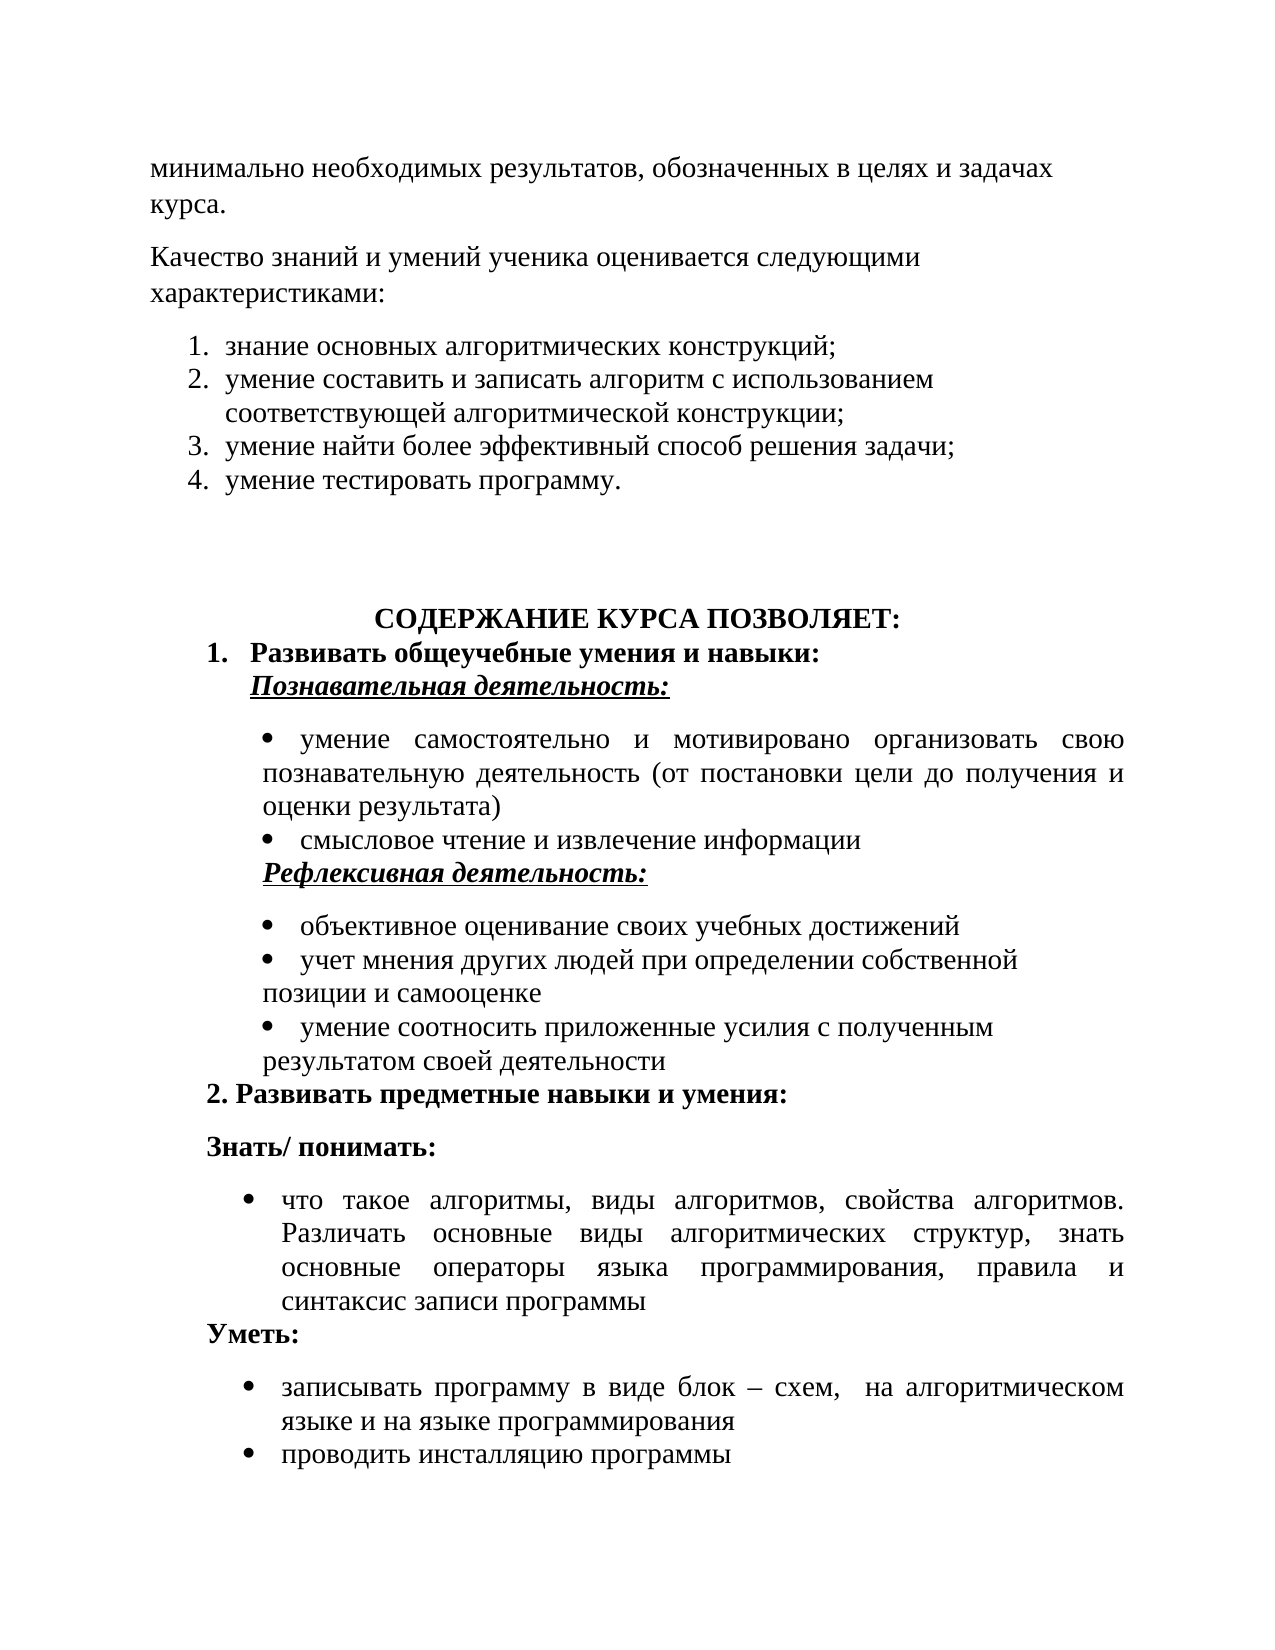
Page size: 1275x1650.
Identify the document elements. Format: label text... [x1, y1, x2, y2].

list объективное оценивание своих учебных достижений [262, 908, 1125, 942]
text Содержание курса позволяет: [150, 601, 1125, 635]
text Уметь: [150, 1316, 1125, 1350]
list записывать программу в виде блок – схем, на алгоритмическом языке и на языке программирования [244, 1369, 1125, 1436]
list умение найти более эффективный способ решения задачи; [187, 428, 1125, 462]
text 2. Развивать предметные навыки и умения: [150, 1076, 1125, 1110]
text Рефлексивная деятельность: [262, 856, 1125, 889]
list умение тестировать программу. [187, 462, 1125, 496]
list умение составить и записать алгоритм с использованием соответствующей алгоритмической конструкции; [187, 361, 1125, 428]
list учет мнения других людей при определении собственной позиции и самооценке [262, 942, 1125, 1009]
list что такое алгоритмы, виды алгоритмов, свойства алгоритмов. Различать основные виды алгоритмических структур, знать основные операторы языка программирования, правила и синтаксис записи программы [244, 1182, 1125, 1316]
text Познавательная деятельность: [250, 668, 1125, 702]
text Качество знаний и умений ученика оценивается следующими характеристиками: [150, 239, 1125, 309]
list Развивать общеучебные умения и навыки: [206, 635, 1125, 668]
list проводить инсталляцию программы [244, 1436, 1125, 1470]
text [150, 150, 1125, 220]
list умение самостоятельно и мотивировано организовать свою познавательную деятельность (от постановки цели до получения и оценки результата) [262, 721, 1125, 822]
list смысловое чтение и извлечение информации [262, 822, 1125, 856]
list умение соотносить приложенные усилия с полученным результатом своей деятельности [262, 1009, 1125, 1076]
text Знать/ понимать: [150, 1129, 1125, 1163]
list знание основных алгоритмических конструкций; [187, 328, 1125, 361]
